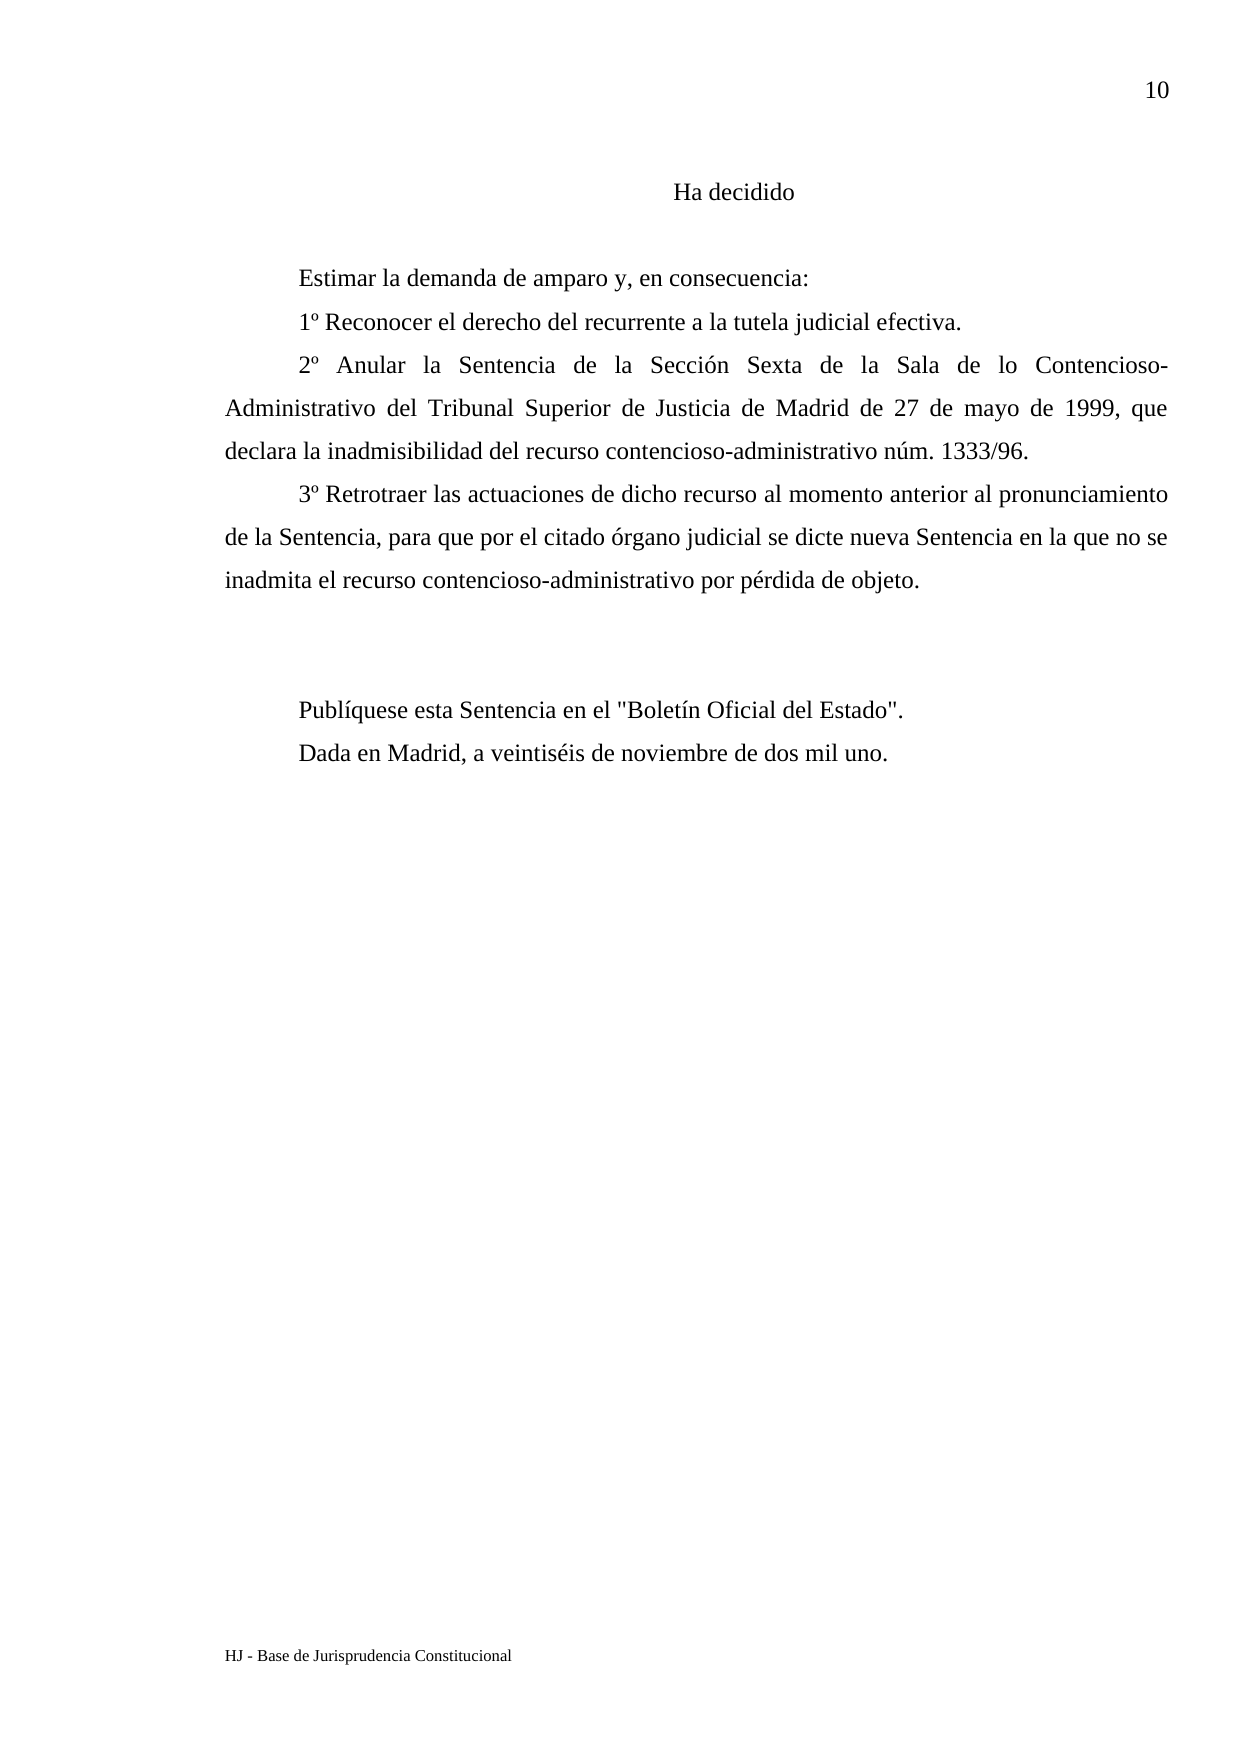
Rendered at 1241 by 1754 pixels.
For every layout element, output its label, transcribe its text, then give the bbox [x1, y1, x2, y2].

text Dada en Madrid, a veintiséis de noviembre de dos mil uno. [224, 738, 1169, 767]
text Estimar la demanda de amparo y, en consecuencia: [224, 263, 1169, 292]
text 1º Reconocer el derecho del recurrente a la tutela judicial efectiva. [224, 307, 1169, 335]
text Publíquese esta Sentencia en el "Boletín Oficial del Estado". [224, 695, 1169, 723]
text Ha decidido [224, 177, 1169, 206]
text 2º Anular la Sentencia de la Sección Sexta de la Sala de lo Contencioso-Administrativo del Tribunal Superior de Justicia de Madrid de 27 de mayo de 1999, que declara la inadmisibilidad del recurso contencioso-administrativo núm. 1333/96. [224, 350, 1169, 465]
text 3º Retrotraer las actuaciones de dicho recurso al momento anterior al pronunciamiento de la Sentencia, para que por el citado órgano judicial se dicte nueva Sentencia en la que no se inadmita el recurso contencioso-administrativo por pérdida de objeto. [224, 479, 1169, 594]
